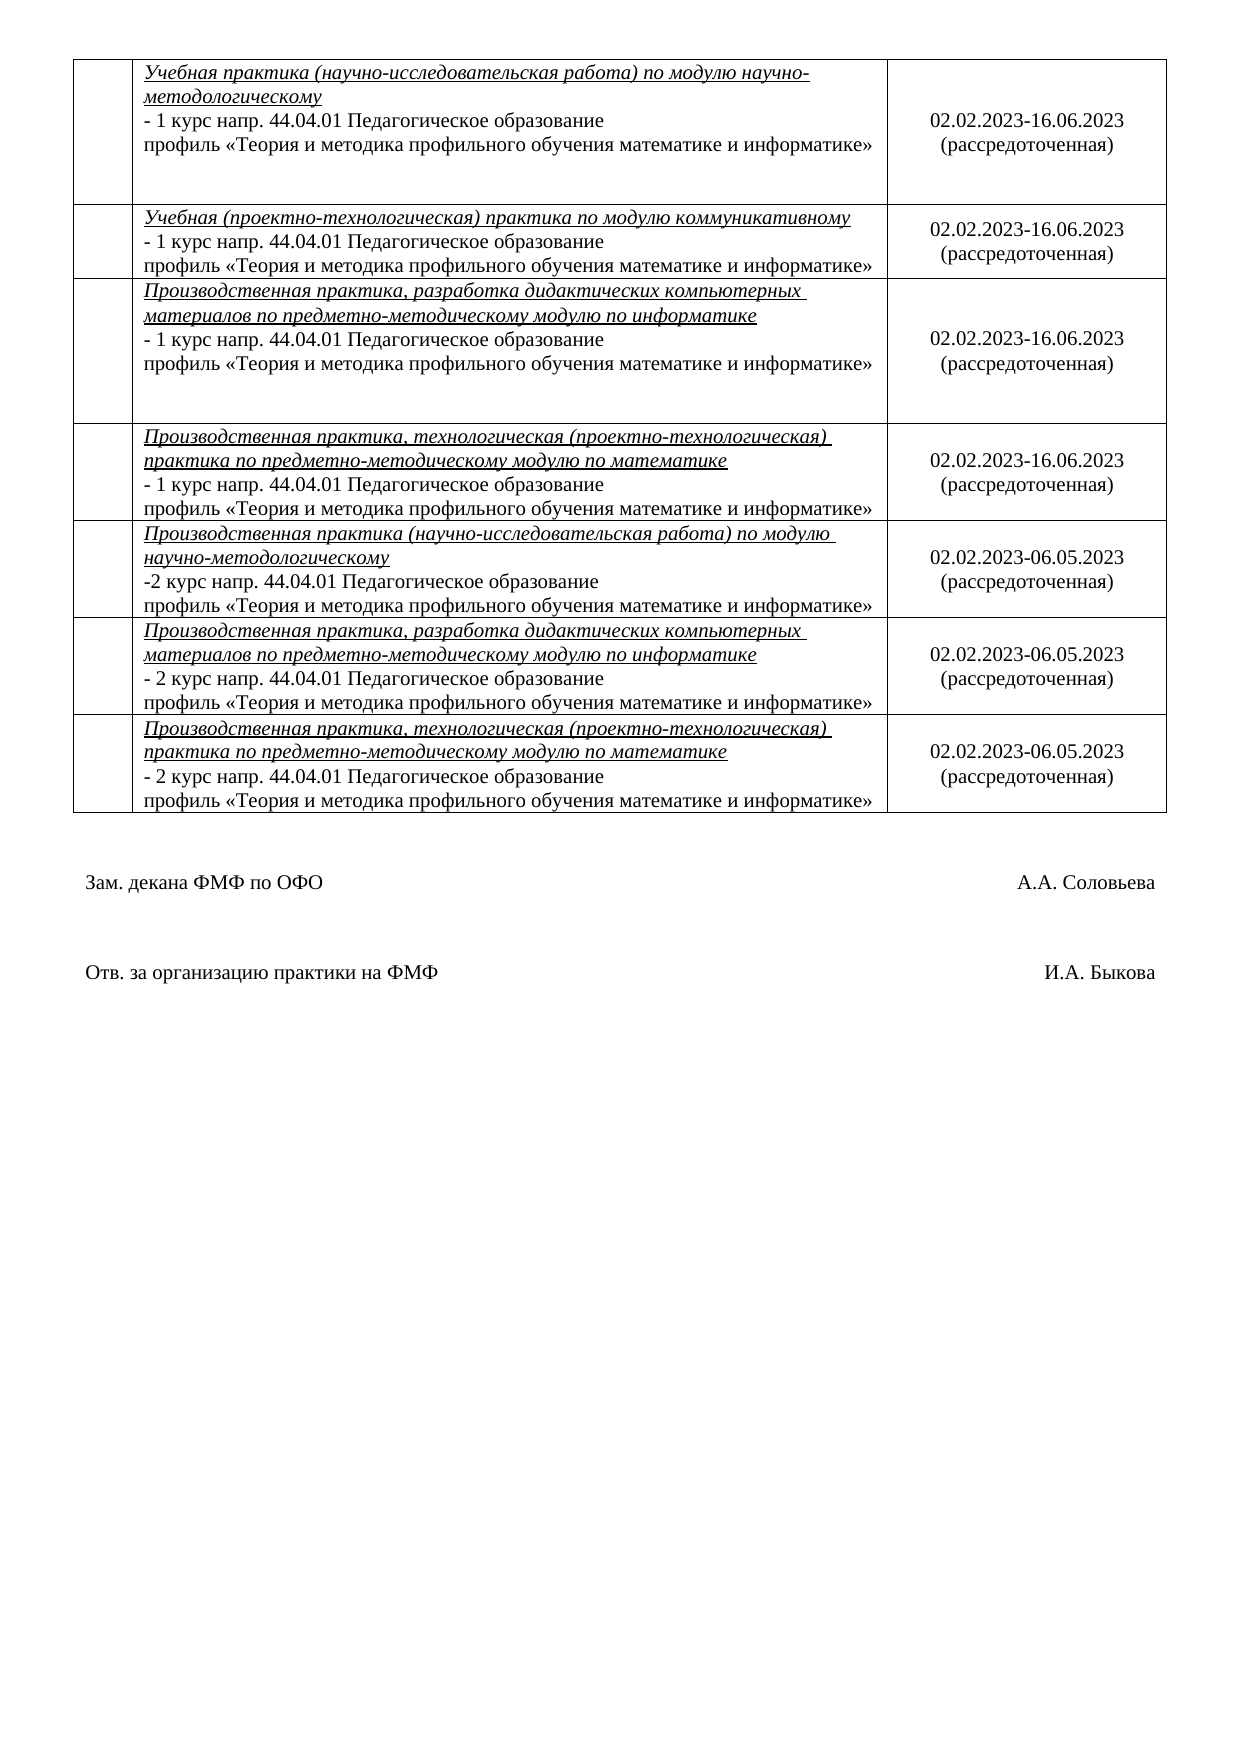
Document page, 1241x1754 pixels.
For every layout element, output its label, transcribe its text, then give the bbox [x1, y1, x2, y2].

table_cell 02.02.2023-06.05.2023 (рассредоточенная) [888, 715, 1166, 812]
table_cell 02.02.2023-16.06.2023 (рассредоточенная) [888, 205, 1166, 277]
table_cell 02.02.2023-06.05.2023 (рассредоточенная) [888, 521, 1166, 617]
table_cell Отв. за организацию практики на ФМФ [74, 960, 646, 984]
table_cell И.А. Быкова [646, 960, 1167, 984]
table_cell Производственная практика, разработка дидактических компьютерных материалов по предметно-методическому модулю по информатике - 1 курс напр. 44.04.01 Педагогическое образование профиль «Теория и методика профильного обучения математике и информатике» [133, 279, 887, 422]
table_cell 02.02.2023-16.06.2023 (рассредоточенная) [888, 424, 1166, 520]
table_cell Учебная (проектно-технологическая) практика по модулю коммуникативному - 1 курс напр. 44.04.01 Педагогическое образование профиль «Теория и методика профильного обучения математике и информатике» [133, 205, 887, 277]
table_cell [74, 618, 132, 714]
table_cell [74, 279, 132, 422]
table_header Зам. декана ФМФ по ОФО [74, 870, 646, 960]
table_cell 02.02.2023-16.06.2023 (рассредоточенная) [888, 279, 1166, 422]
table_cell Производственная практика, технологическая (проектно-технологическая) практика по предметно-методическому модулю по математике - 1 курс напр. 44.04.01 Педагогическое образование профиль «Теория и методика профильного обучения математике и информатике» [133, 424, 887, 520]
table_cell [74, 715, 132, 812]
table_cell Учебная практика (научно-исследовательская работа) по модулю научно-методологическому - 1 курс напр. 44.04.01 Педагогическое образование профиль «Теория и методика профильного обучения математике и информатике» [133, 60, 887, 204]
table_cell Производственная практика, технологическая (проектно-технологическая) практика по предметно-методическому модулю по математике - 2 курс напр. 44.04.01 Педагогическое образование профиль «Теория и методика профильного обучения математике и информатике» [133, 715, 887, 812]
table_cell [74, 205, 132, 277]
table_cell Производственная практика (научно-исследовательская работа) по модулю научно-методологическому -2 курс напр. 44.04.01 Педагогическое образование профиль «Теория и методика профильного обучения математике и информатике» [133, 521, 887, 617]
table_cell Производственная практика, разработка дидактических компьютерных материалов по предметно-методическому модулю по информатике - 2 курс напр. 44.04.01 Педагогическое образование профиль «Теория и методика профильного обучения математике и информатике» [133, 618, 887, 714]
table_cell [74, 521, 132, 617]
table_cell 02.02.2023-16.06.2023 (рассредоточенная) [888, 60, 1166, 204]
table_cell [74, 424, 132, 520]
table_cell [74, 60, 132, 204]
table_header А.А. Соловьева [646, 870, 1167, 960]
table_cell 02.02.2023-06.05.2023 (рассредоточенная) [888, 618, 1166, 714]
